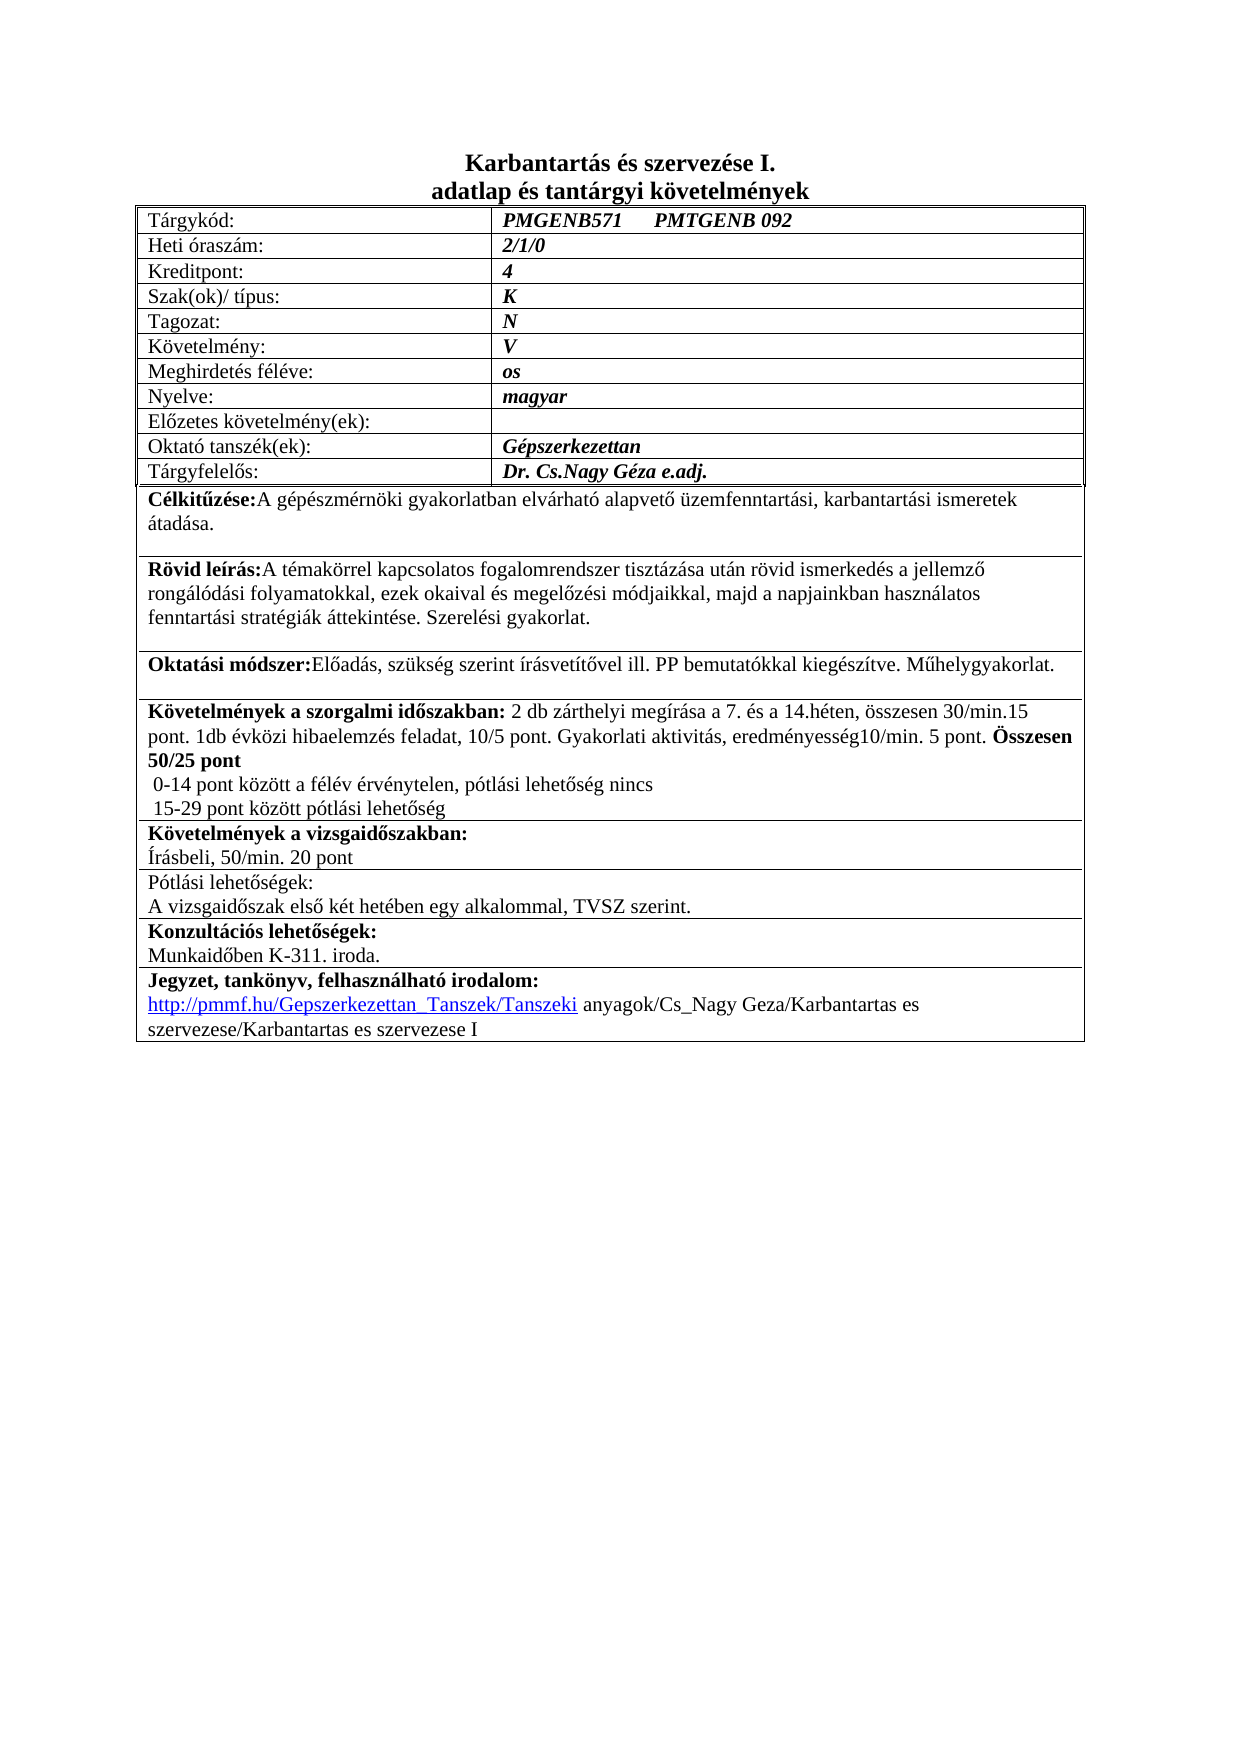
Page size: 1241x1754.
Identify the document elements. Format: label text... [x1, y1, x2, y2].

table_cell N [492, 309, 1083, 333]
table_cell Követelmények a szorgalmi időszakban: 2 db zárthelyi megírása a 7. és a 14.héten, összesen 30/min.15 pont. 1db évközi hibaelemzés feladat, 10/5 pont. Gyakorlati aktivitás, eredményesség10/min. 5 pont. Összesen 50/25 pont 0-14 pont között a félév érvénytelen, pótlási lehetőség nincs 15-29 pont között pótlási lehetőség [137, 699, 1084, 820]
table_cell Pótlási lehetőségek: A vizsgaidőszak első két hetében egy alkalommal, TVSZ szerint. [137, 869, 1084, 918]
table_cell Gépszerkezettan [492, 434, 1083, 458]
table_cell Nyelve: [138, 384, 491, 408]
table_header Tárgykód: [138, 208, 491, 232]
table_cell Tagozat: [138, 309, 491, 333]
table_cell Oktató tanszék(ek): [138, 434, 491, 458]
table_cell 2/1/0 [492, 234, 1083, 257]
table_cell Követelmény: [138, 334, 491, 358]
table_cell Dr. Cs.Nagy Géza e.adj. [492, 459, 1083, 483]
table_cell Konzultációs lehetőségek: Munkaidőben K-311. iroda. [137, 918, 1084, 967]
table_cell [492, 409, 1083, 433]
table_cell Tárgyfelelős: [138, 459, 491, 483]
table_cell magyar [492, 384, 1083, 408]
table_cell 4 [492, 259, 1083, 283]
table_cell os [492, 359, 1083, 383]
table_cell Célkitűzése:A gépészmérnöki gyakorlatban elvárható alapvető üzemfenntartási, karbantartási ismeretek átadása. [137, 484, 1084, 556]
table_cell Oktatási módszer:Előadás, szükség szerint írásvetítővel ill. PP bemutatókkal kiegészítve. Műhelygyakorlat. [137, 651, 1084, 698]
table_cell Meghirdetés féléve: [138, 359, 491, 383]
table_cell V [492, 334, 1083, 358]
table_cell Szak(ok)/ típus: [138, 284, 491, 308]
table_cell Jegyzet, tankönyv, felhasználható irodalom: http://pmmf.hu/Gepszerkezettan_Tanszek/Tanszeki anyagok/Cs_Nagy Geza/Karbantartas es szervezese/Karbantartas es szervezese I [137, 967, 1084, 1041]
table_cell K [492, 284, 1083, 308]
table_cell Kreditpont: [138, 259, 491, 283]
table_cell Követelmények a vizsgaidőszakban: Írásbeli, 50/min. 20 pont [137, 820, 1084, 869]
subtitle Karbantartás és szervezése I. [148, 148, 1092, 176]
table_cell Heti óraszám: [138, 234, 491, 257]
table_header PMGENB571 PMTGENB 092 [492, 208, 1083, 232]
table_cell Rövid leírás:A témakörrel kapcsolatos fogalomrendszer tisztázása után rövid ismerkedés a jellemző rongálódási folyamatokkal, ezek okaival és megelőzési módjaikkal, majd a napjainkban használatos fenntartási stratégiák áttekintése. Szerelési gyakorlat. [137, 556, 1084, 651]
table_cell Előzetes követelmény(ek): [138, 409, 491, 433]
subtitle adatlap és tantárgyi követelmények [148, 176, 1092, 205]
